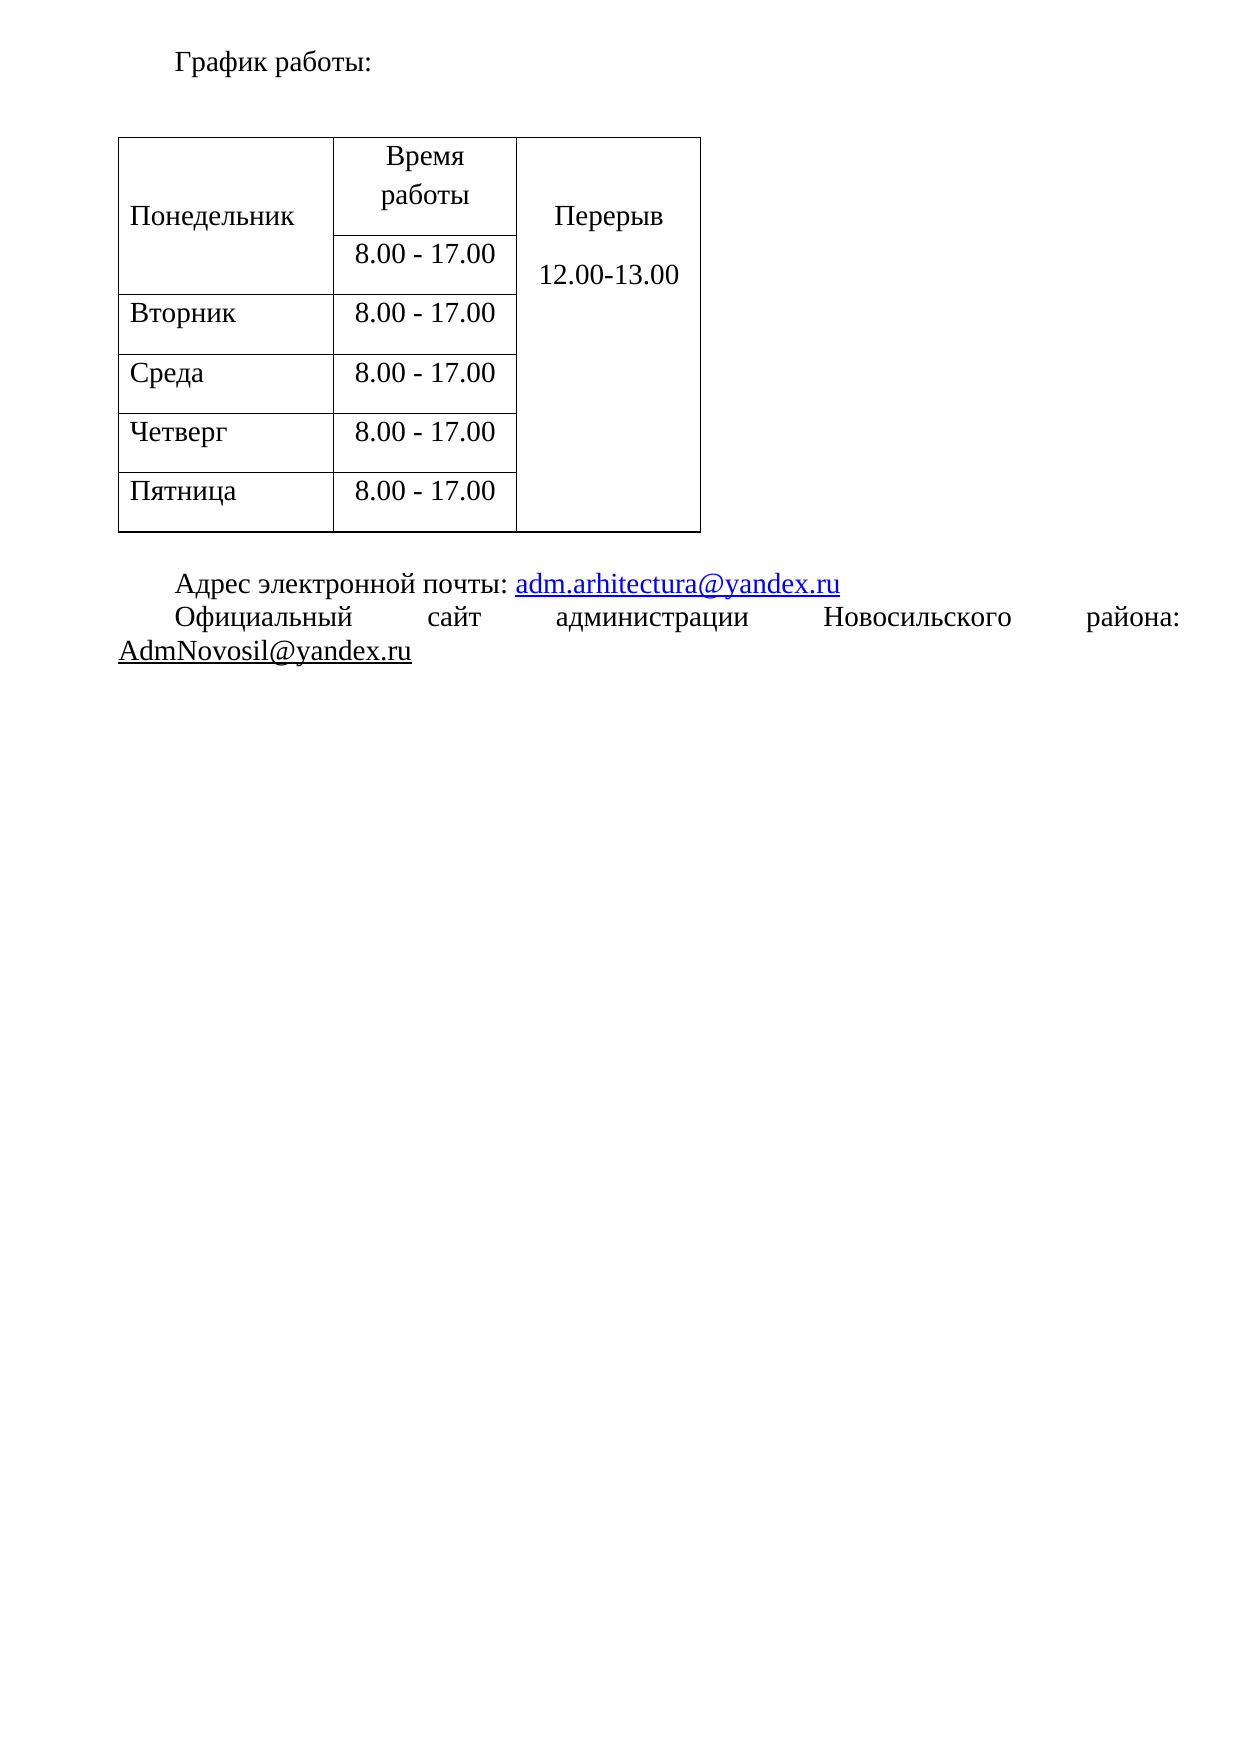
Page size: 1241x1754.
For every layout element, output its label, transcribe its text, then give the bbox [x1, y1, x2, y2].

table_cell Пятница [119, 473, 333, 531]
table_header Время работы [334, 138, 516, 235]
table_cell 8.00 - 17.00 [334, 355, 516, 413]
table_header Понедельник [119, 138, 333, 294]
text График работы: [118, 44, 1181, 78]
table_cell 8.00 - 17.00 [334, 236, 516, 294]
table_cell 8.00 - 17.00 [334, 414, 516, 472]
table_cell Среда [119, 355, 333, 413]
text Адрес электронной почты: adm.arhitectura@yandex.ru [118, 566, 1181, 599]
table_cell Четверг [119, 414, 333, 472]
text Официальный сайт администрации Новосильского района: AdmNovosil@yandex.ru [118, 599, 1181, 667]
table_header Перерыв 12.00-13.00 [517, 138, 700, 531]
table_cell 8.00 - 17.00 [334, 473, 516, 531]
table_cell 8.00 - 17.00 [334, 295, 516, 354]
table_cell Вторник [119, 295, 333, 354]
